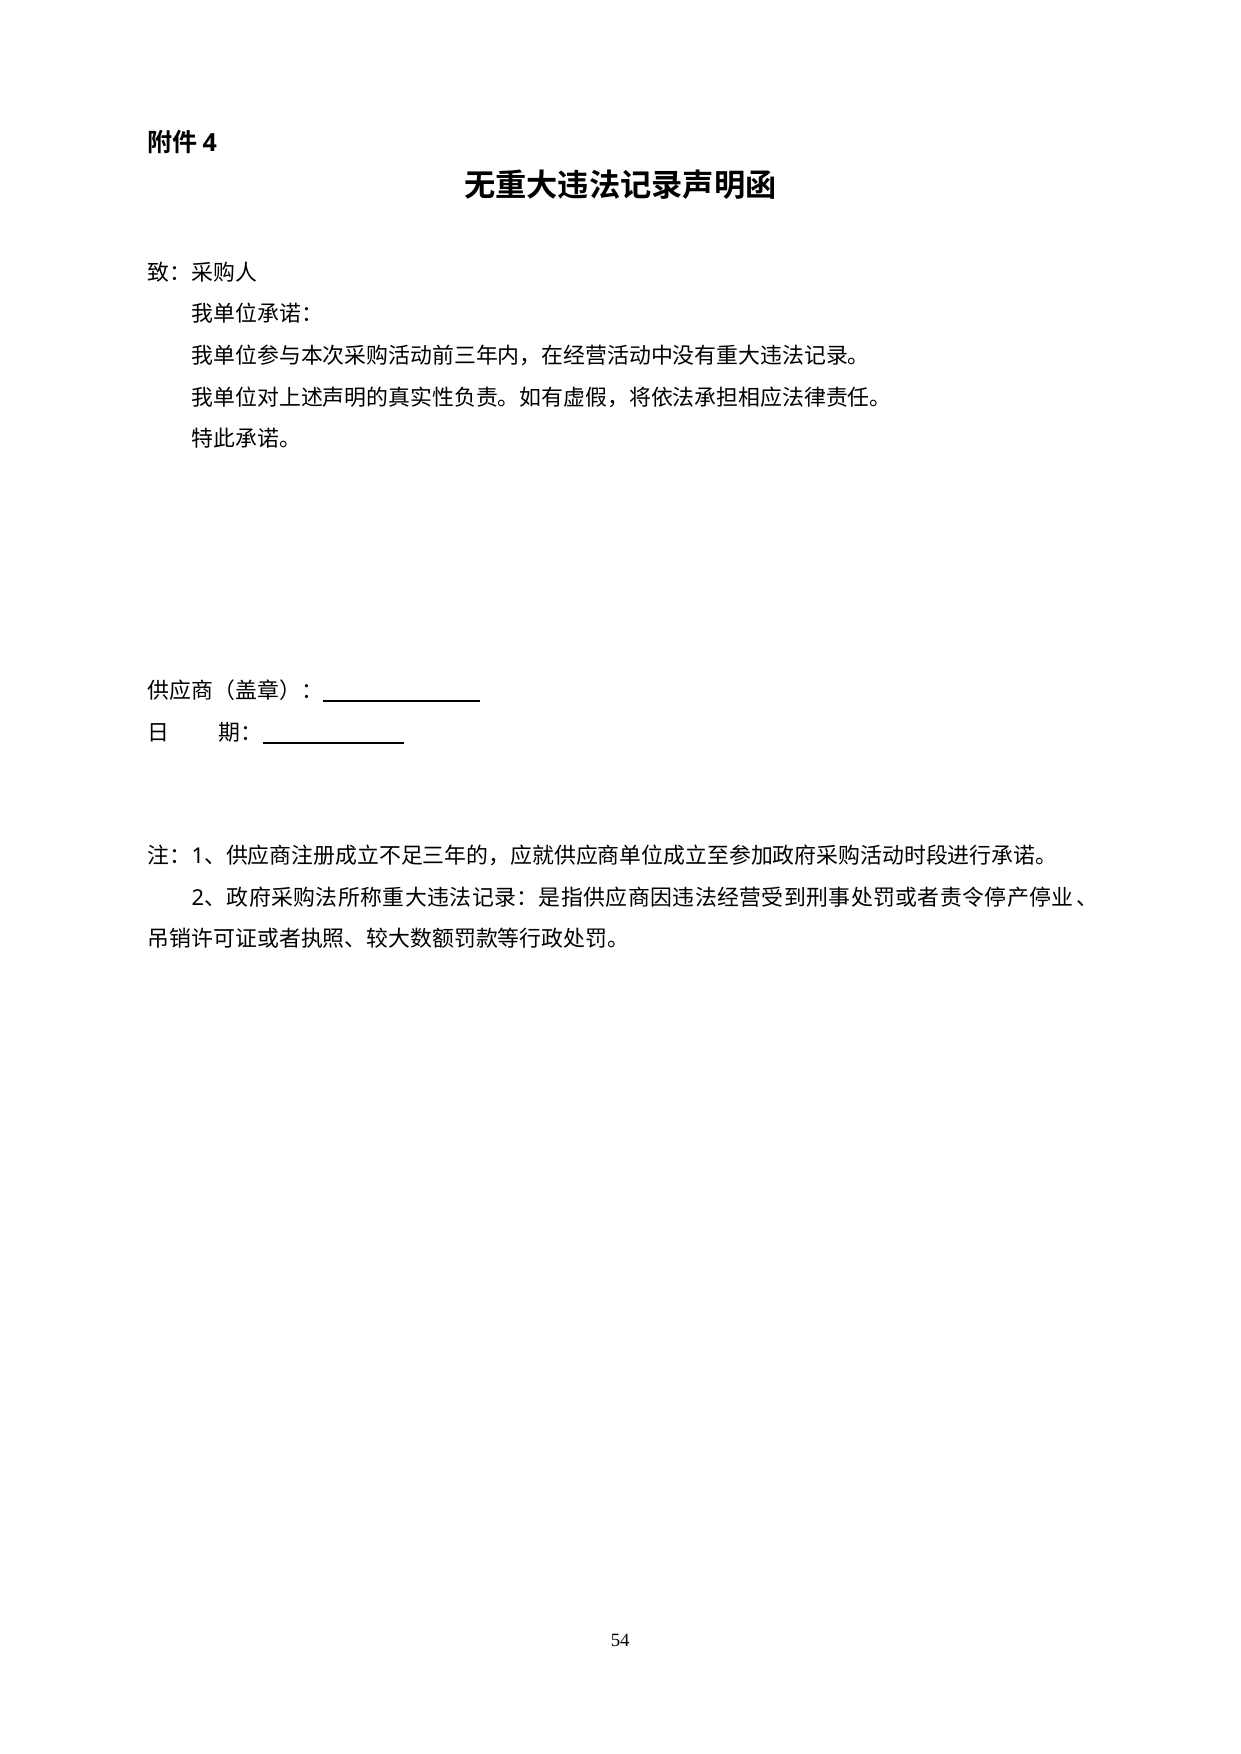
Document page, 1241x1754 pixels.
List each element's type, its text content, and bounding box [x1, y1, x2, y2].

text 2、政府采购法所称重大违法记录：是指供应商因违法经营受到刑事处罚或者责令停产停业、吊销许可证或者执照、较大数额罚款等行政处罚。 [148, 872, 1076, 955]
text 日 期： [148, 705, 1093, 747]
text 无重大违法记录声明函 [148, 160, 1093, 205]
text 我单位参与本次采购活动前三年内，在经营活动中没有重大违法记录。 [148, 330, 1093, 372]
text 附件4 [148, 118, 1093, 160]
text 我单位对上述声明的真实性负责。如有虚假，将依法承担相应法律责任。 [148, 372, 1093, 413]
text 我单位承诺： [148, 288, 1093, 330]
text 注：1、供应商注册成立不足三年的，应就供应商单位成立至参加政府采购活动时段进行承诺。 [148, 830, 1093, 872]
text 致：采购人 [148, 247, 1093, 288]
text 特此承诺。 [148, 413, 1093, 455]
text 供应商（盖章）： [148, 663, 1093, 705]
